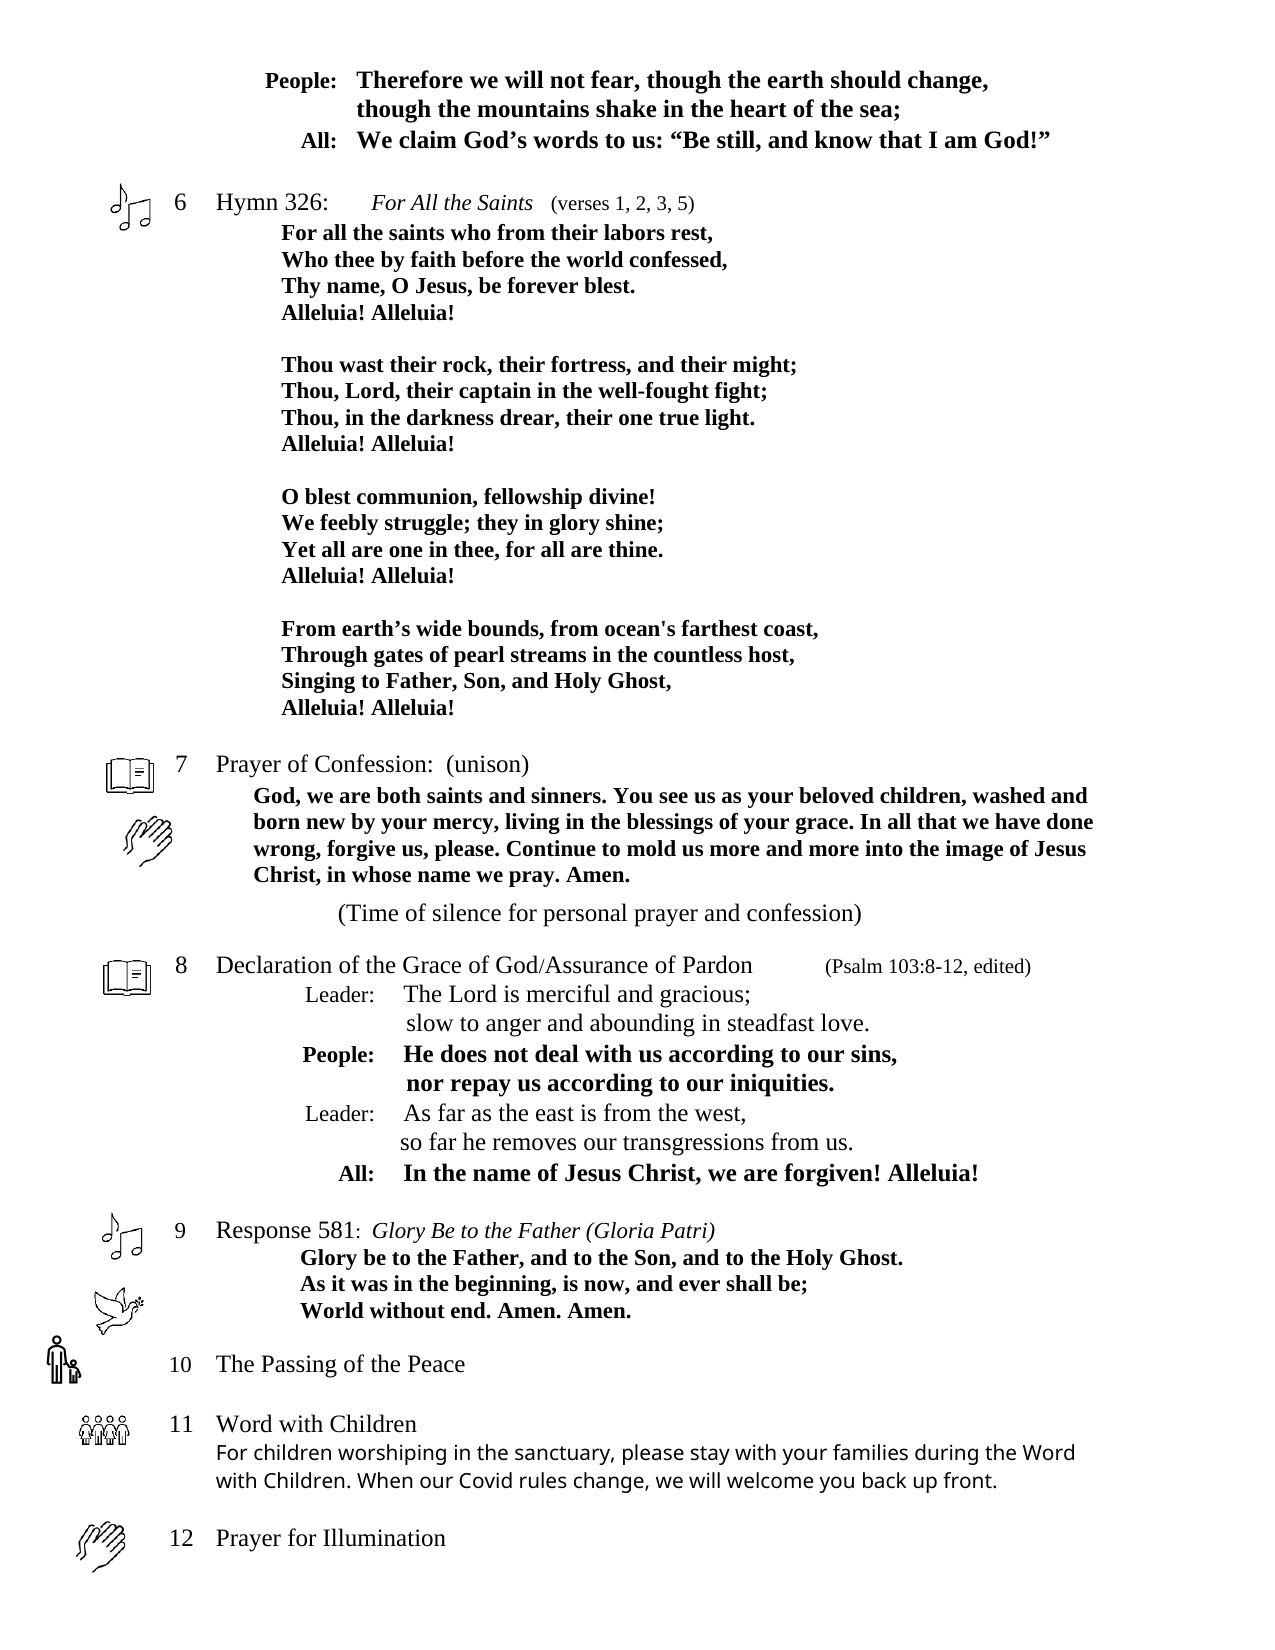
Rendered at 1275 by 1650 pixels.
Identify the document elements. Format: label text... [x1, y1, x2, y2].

text 11 Word with Children [169, 1409, 1125, 1438]
text All: In the name of Jesus Christ, we are forgiven! Alleluia! [206, 1158, 1125, 1187]
text Glory be to the Father, and to the Son, and to the Holy Ghost. [300, 1244, 1125, 1270]
text O blest communion, fellowship divine! We feebly struggle; they in glory shine; Yet all are one in thee, for all are thine. Alleluia! Alleluia! [281, 483, 1125, 588]
picture [98, 951, 152, 1001]
text For children worshiping in the sanctuary, please stay with your families during the Word with Children. When our Covid rules change, we will welcome you back up front. [169, 1438, 1125, 1494]
text 8 Declaration of the Grace of God/Assurance of Pardon (Psalm 103:8-12, edited) [169, 951, 1125, 979]
text As it was in the beginning, is now, and ever shall be; [300, 1270, 1125, 1297]
picture [36, 1281, 148, 1388]
text For all the saints who from their labors rest, Who thee by faith before the world confessed, Thy name, O Jesus, be forever blest. Alleluia! Alleluia! [281, 219, 1125, 325]
text 7 Prayer of Confession: (unison) [169, 749, 1125, 778]
text People: Therefore we will not fear, though the earth should change, though the mountains shake in the heart of the sea; [206, 66, 1125, 123]
text 12 Prayer for Illumination [169, 1523, 1125, 1552]
text World without end. Amen. Amen. [300, 1297, 1125, 1323]
text Thou wast their rock, their fortress, and their might; Thou, Lord, their captain in the well-fought fight; Thou, in the darkness drear, their one true light. Alleluia! Alleluia! [281, 351, 1125, 457]
text God, we are both saints and sinners. You see us as your beloved children, washed and born new by your mercy, living in the blessings of your grace. In all that we have done wrong, forgive us, please. Continue to mold us more and more into the image of Jesus Christ, in whose name we pray. Amen. [253, 782, 1125, 887]
picture [91, 1205, 152, 1266]
picture [100, 176, 160, 237]
text All: We claim God’s words to us: “Be still, and know that I am God!” [206, 125, 1125, 154]
text 6 Hymn 326: For All the Saints (verses 1, 2, 3, 5) [169, 187, 1125, 215]
text People: He does not deal with us according to our sins, nor repay us according to our iniquities. [206, 1039, 1125, 1096]
picture [75, 1402, 132, 1459]
text 9 Response 581: Glory Be to the Father (Gloria Patri) [169, 1215, 1125, 1244]
text Leader: The Lord is merciful and gracious; slow to anger and abounding in steadfast love. [206, 979, 1125, 1037]
text Leader: As far as the east is from the west, so far he removes our transgressions from us. [206, 1098, 1125, 1156]
text (Time of silence for personal prayer and confession) [215, 898, 1125, 926]
picture [70, 1515, 128, 1579]
picture [101, 748, 154, 799]
text 10 The Passing of the Peace [169, 1349, 1125, 1378]
text From earth’s wide bounds, from ocean's farthest coast, Through gates of pearl streams in the countless host, Singing to Father, Son, and Holy Ghost, Alleluia! Alleluia! [281, 615, 1125, 720]
picture [117, 809, 175, 873]
